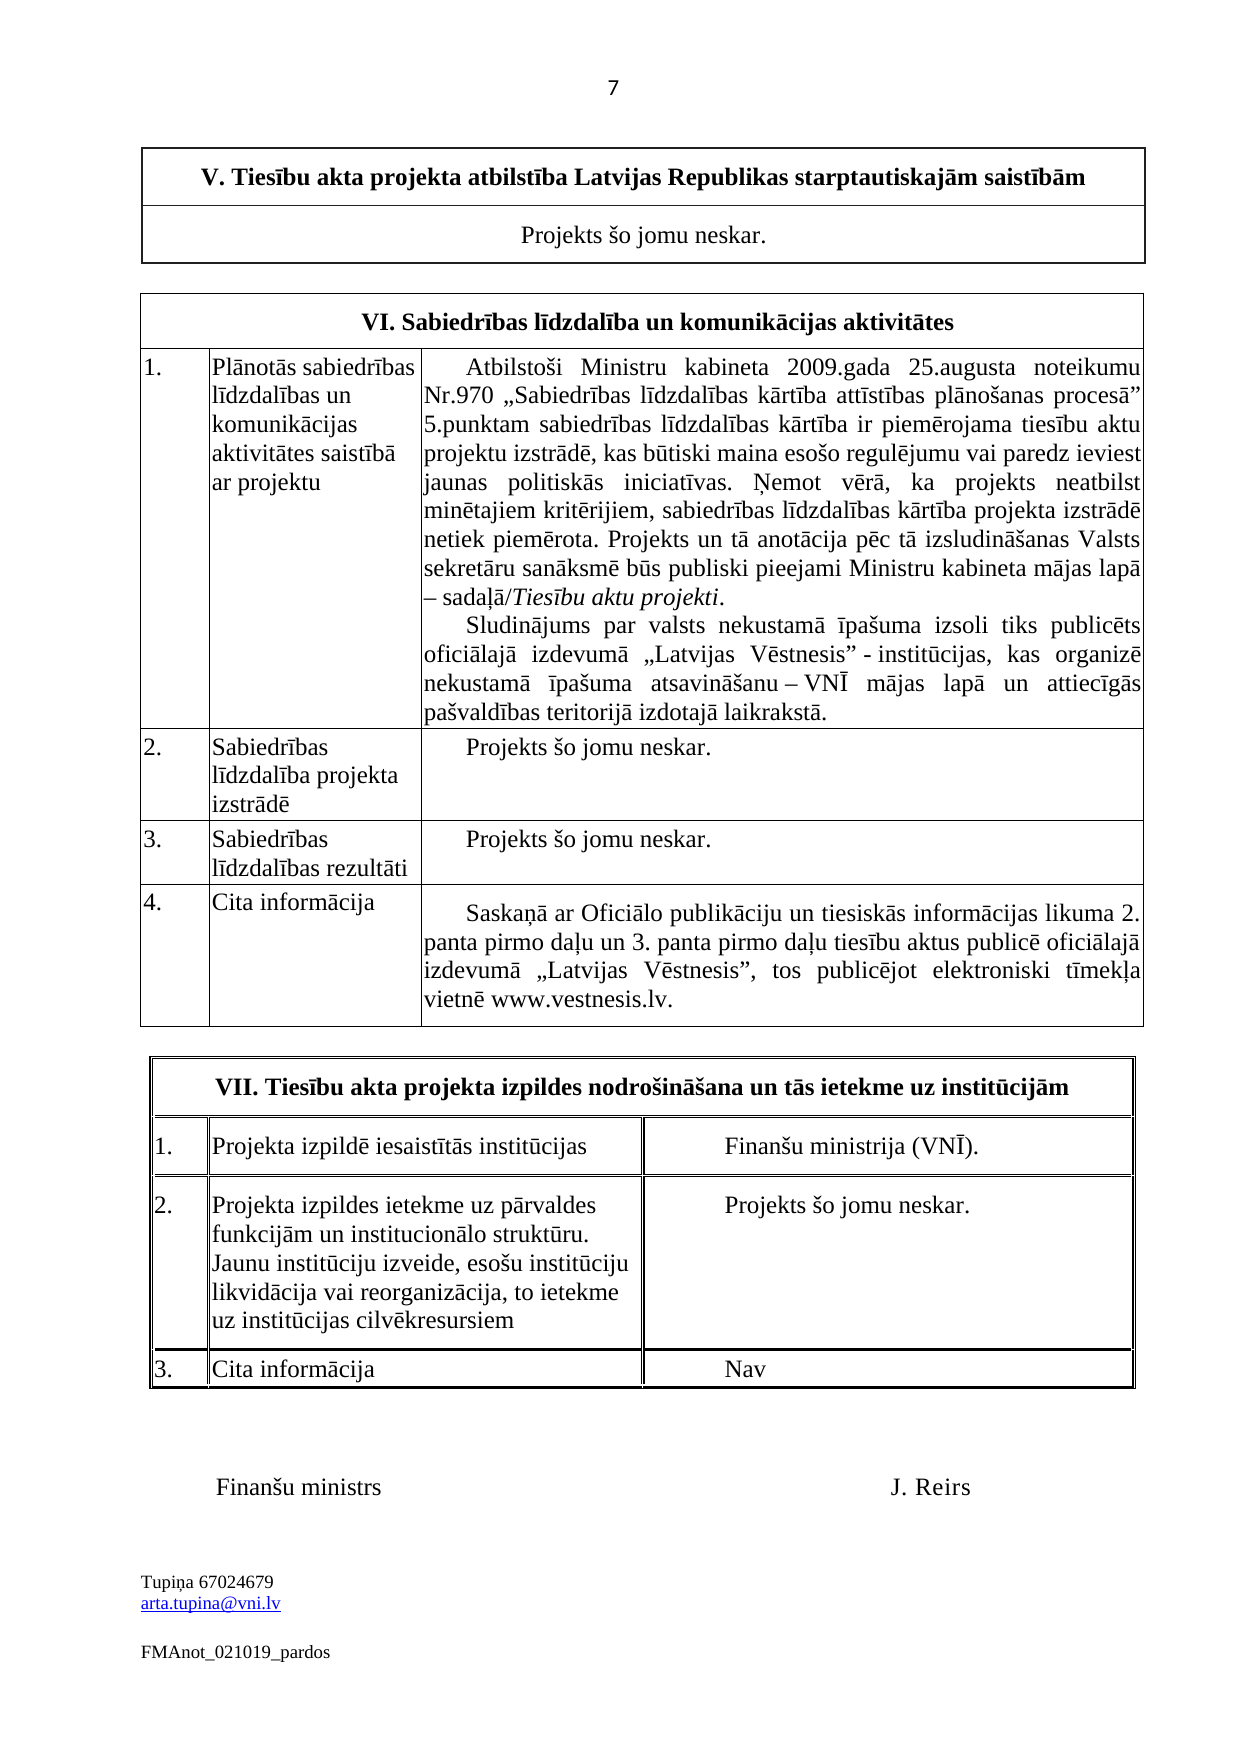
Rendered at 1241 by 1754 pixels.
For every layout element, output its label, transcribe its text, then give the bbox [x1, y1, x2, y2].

table_cell 2. [141, 729, 209, 820]
table_cell Projekts šo jomu neskar. [422, 821, 1143, 884]
table_cell Cita informācija [210, 885, 421, 1026]
table_cell 3. [141, 821, 209, 884]
table_header V. Tiesību akta projekta atbilstība Latvijas Republikas starptautiskajām saistībām [143, 149, 1144, 204]
table_cell 2. [151, 1174, 208, 1348]
text Tupiņa 67024679 [141, 1571, 1144, 1592]
table_cell 1. [151, 1115, 208, 1174]
table_header VII. Tiesību akta projekta izpildes nodrošināšana un tās ietekme uz institūcijām [153, 1059, 1132, 1115]
table_cell Nav [643, 1348, 1134, 1386]
table_cell Projekts šo jomu neskar. [143, 206, 1144, 262]
text Finanšu ministrs J. Reirs [141, 1472, 1144, 1501]
table_cell Atbilstoši Ministru kabineta 2009.gada 25.augusta noteikumu Nr.970 „Sabiedrības līdzdalības kārtība attīstības plānošanas procesā” 5.punktam sabiedrības līdzdalības kārtība ir piemērojama tiesību aktu projektu izstrādē, kas būtiski maina esošo regulējumu vai paredz ieviest jaunas politiskās iniciatīvas. Ņemot vērā, ka projekts neatbilst minētajiem kritērijiem, sabiedrības līdzdalības kārtība projekta izstrādē netiek piemērota. Projekts un tā anotācija pēc tā izsludināšanas Valsts sekretāru sanāksmē būs publiski pieejami Ministru kabineta mājas lapā – sadaļā/Tiesību aktu projekti. Sludinājums par valsts nekustamā īpašuma izsoli tiks publicēts oficiālajā izdevumā „Latvijas Vēstnesis” - institūcijas, kas organizē nekustamā īpašuma atsavināšanu – VNĪ mājas lapā un attiecīgās pašvaldības teritorijā izdotajā laikrakstā. [422, 349, 1143, 728]
table_cell Saskaņā ar Oficiālo publikāciju un tiesiskās informācijas likuma 2. panta pirmo daļu un 3. panta pirmo daļu tiesību aktus publicē oficiālajā izdevumā „Latvijas Vēstnesis”, tos publicējot elektroniski tīmekļa vietnē www.vestnesis.lv. [422, 885, 1143, 1026]
table_cell Projekts šo jomu neskar. [643, 1174, 1134, 1348]
table_cell 3. [151, 1348, 208, 1386]
table_cell 1. [141, 349, 209, 728]
table_cell Sabiedrības līdzdalība projekta izstrādē [210, 729, 421, 820]
table_cell Plānotās sabiedrības līdzdalības un komunikācijas aktivitātes saistībā ar projektu [210, 349, 421, 728]
table_header VI. Sabiedrības līdzdalība un komunikācijas aktivitātes [141, 294, 1143, 348]
table_cell Cita informācija [209, 1348, 643, 1386]
table_cell Projekts šo jomu neskar. [422, 729, 1143, 820]
table_cell Finanšu ministrija (VNĪ). [643, 1115, 1134, 1174]
table_cell Sabiedrības līdzdalības rezultāti [210, 821, 421, 884]
table_cell Projekta izpildē iesaistītās institūcijas [210, 1118, 641, 1174]
table_cell Projekta izpildes ietekme uz pārvaldes funkcijām un institucionālo struktūru. Jaunu institūciju izveide, esošu institūciju likvidācija vai reorganizācija, to ietekme uz institūcijas cilvēkresursiem [210, 1177, 641, 1348]
text arta.tupina@vni.lv [141, 1592, 1144, 1614]
table_cell 4. [141, 885, 209, 1026]
